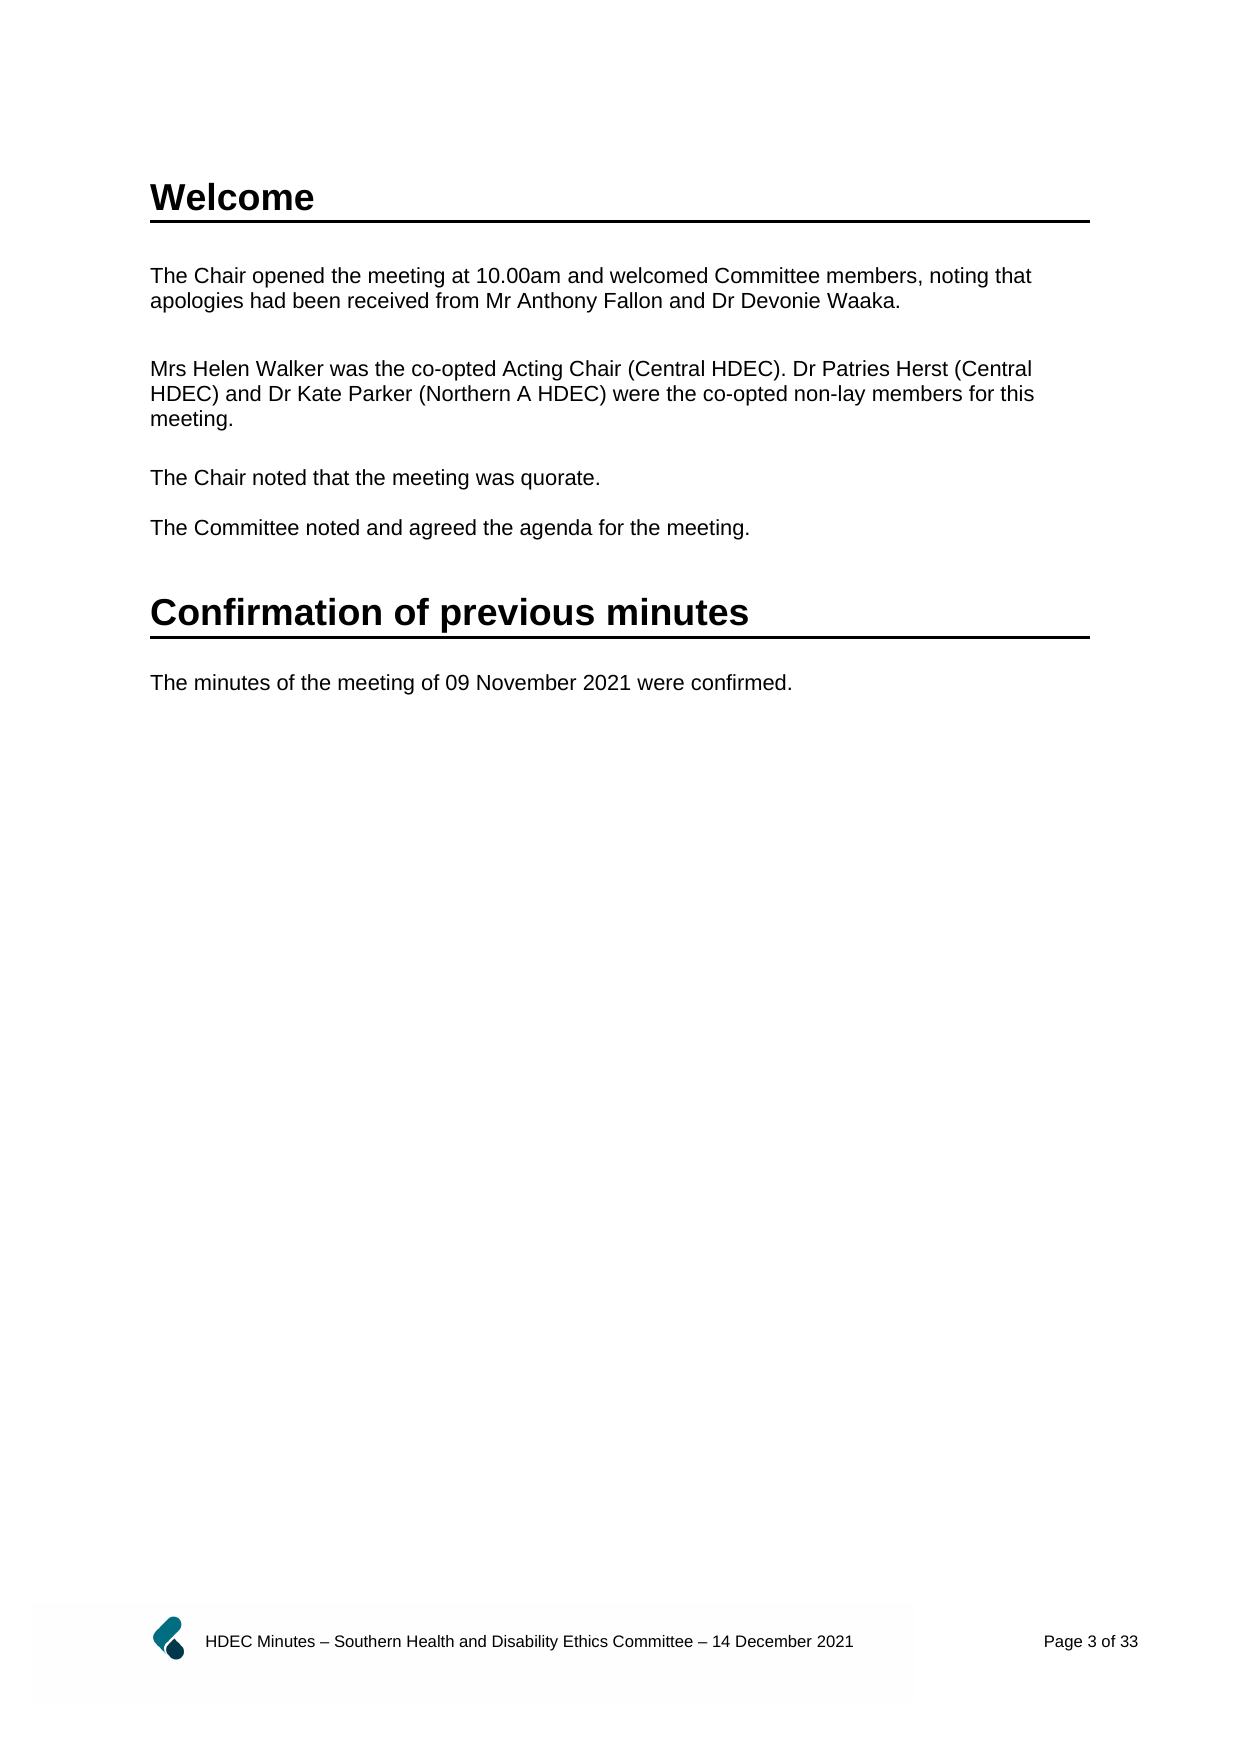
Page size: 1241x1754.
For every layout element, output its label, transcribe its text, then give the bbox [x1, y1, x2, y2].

text Mrs Helen Walker was the co-opted Acting Chair (Central HDEC). Dr Patries Herst (Central HDEC) and Dr Kate Parker (Northern A HDEC) were the co-opted non-lay members for this meeting. [150, 355, 1090, 431]
text The minutes of the meeting of 09 November 2021 were confirmed. [150, 670, 1090, 695]
text The Committee noted and agreed the agenda for the meeting. [150, 515, 1090, 540]
picture [30, 1603, 915, 1702]
text The Chair noted that the meeting was quorate. [150, 464, 1090, 490]
subtitle Welcome [150, 175, 1090, 220]
text The Chair opened the meeting at 10.00am and welcomed Committee members, noting that apologies had been received from Mr Anthony Fallon and Dr Devonie Waaka. [150, 263, 1090, 313]
subtitle Confirmation of previous minutes [150, 590, 1090, 636]
